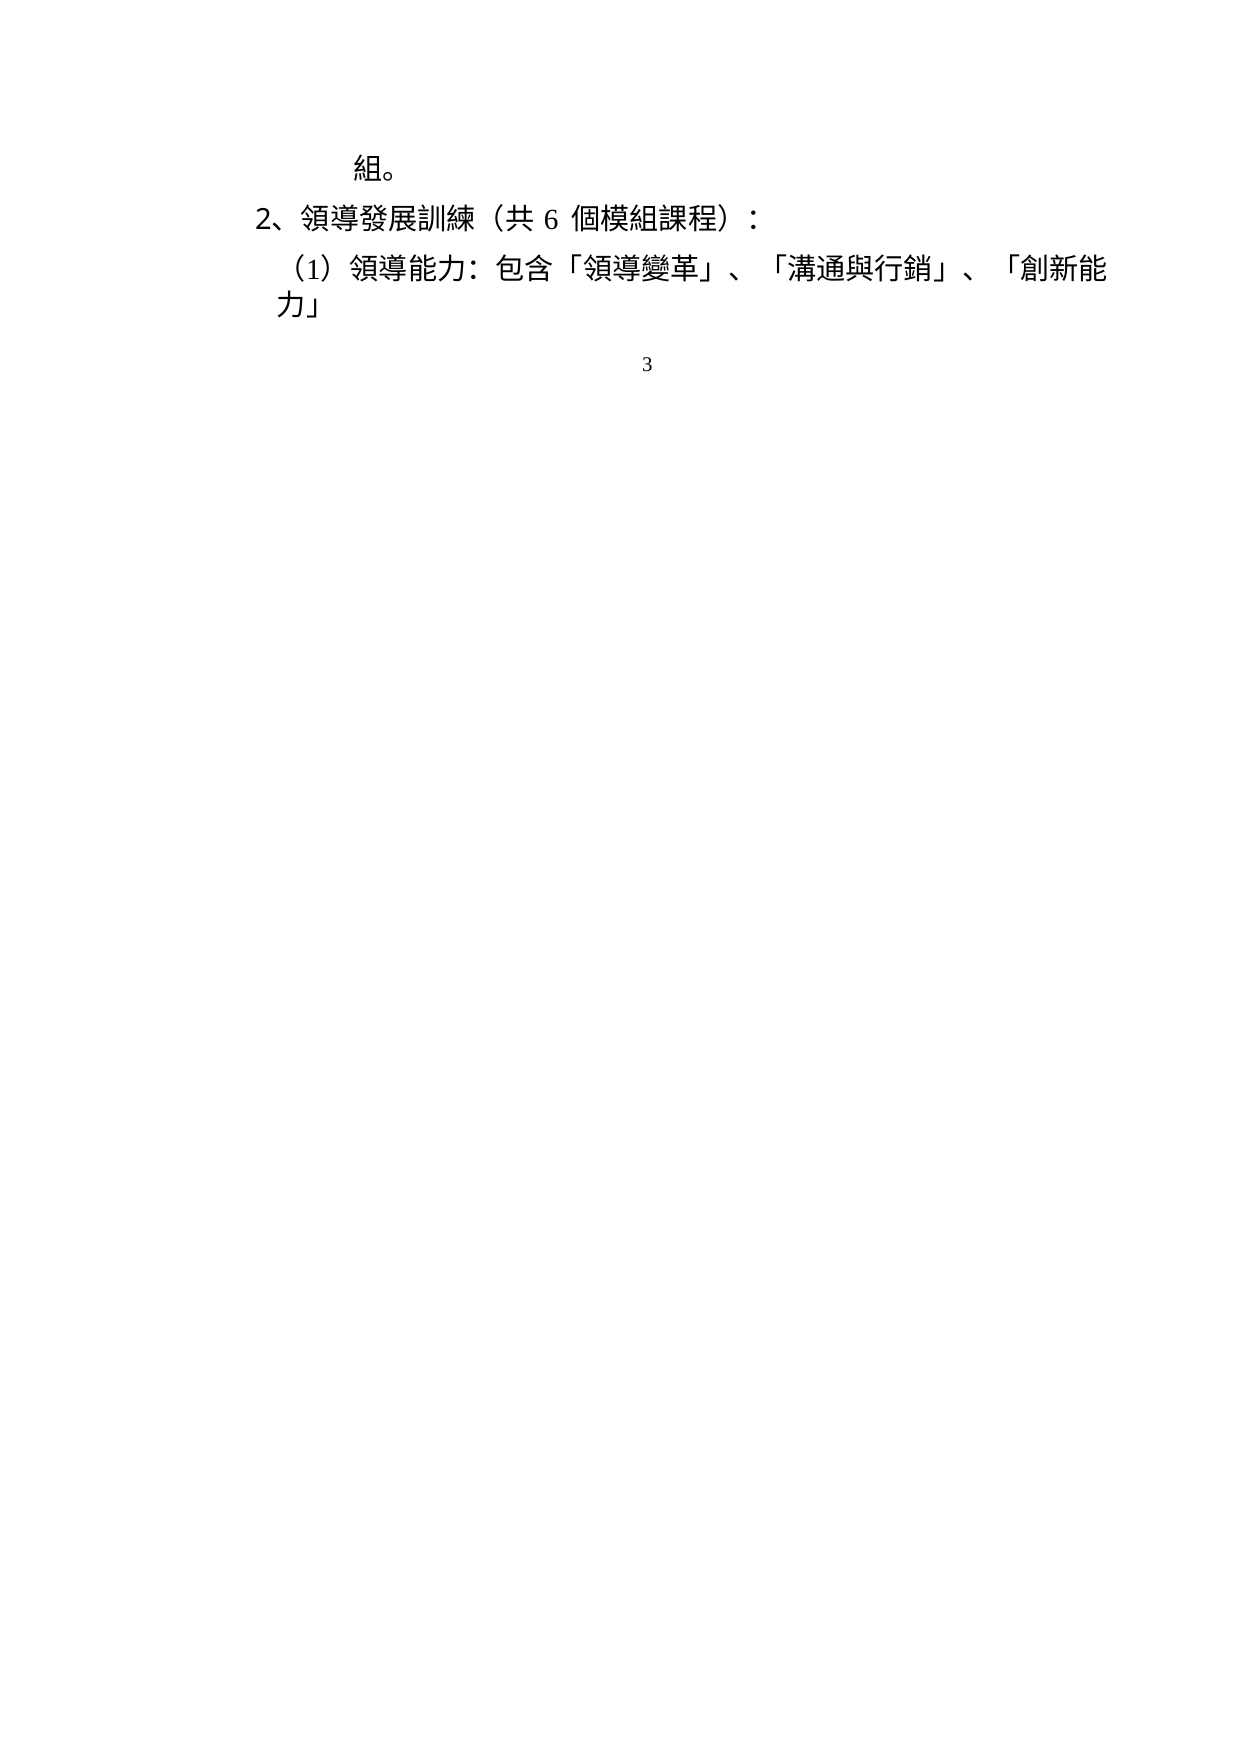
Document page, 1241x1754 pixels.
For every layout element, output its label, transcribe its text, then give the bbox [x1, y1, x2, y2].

text 3 [642, 352, 1108, 376]
text （1）領導能力：包含「領導變革」、「溝通與行銷」、「創新能力」 [277, 250, 1108, 323]
text 組。 [353, 150, 1108, 186]
text 2、領導發展訓練（共6個模組課程）： [255, 200, 1108, 236]
